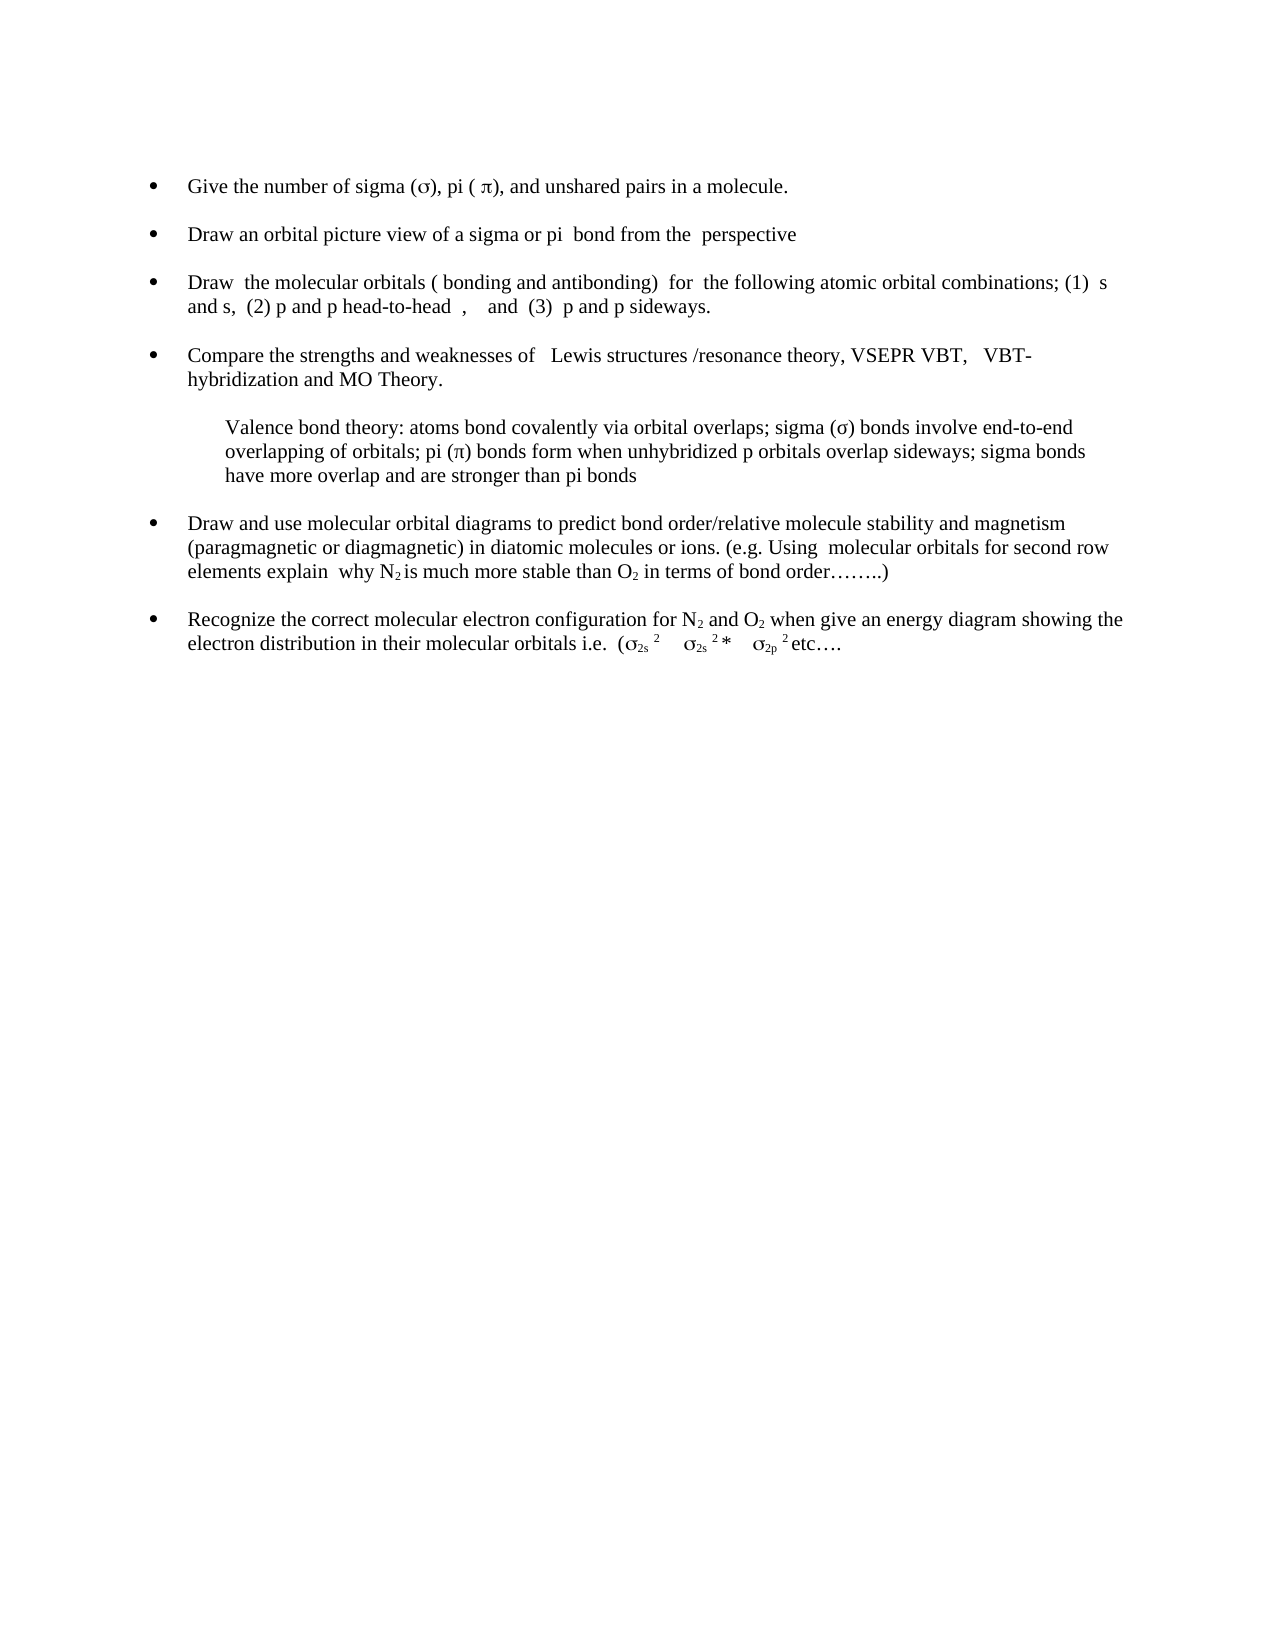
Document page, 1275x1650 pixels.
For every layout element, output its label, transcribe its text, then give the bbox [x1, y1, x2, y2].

list Recognize the correct molecular electron configuration for N2 and O2 when give an energy diagram showing the electron distribution in their molecular orbitals i.e. (2s 2 2s 2 * 2p 2 etc…. [150, 607, 1125, 655]
list Draw an orbital picture view of a sigma or pi bond from the perspective [150, 222, 1125, 246]
text Valence bond theory: atoms bond covalently via orbital overlaps; sigma (σ) bonds involve end-to-end overlapping of orbitals; pi (π) bonds form when unhybridized p orbitals overlap sideways; sigma bonds have more overlap and are stronger than pi bonds [225, 415, 1125, 487]
list Draw the molecular orbitals ( bonding and antibonding) for the following atomic orbital combinations; (1) s and s, (2) p and p head-to-head , and (3) p and p sideways. [150, 270, 1125, 318]
list Give the number of sigma (), pi ( ), and unshared pairs in a molecule. [150, 174, 1125, 198]
list Compare the strengths and weaknesses of Lewis structures /resonance theory, VSEPR VBT, VBT- hybridization and MO Theory. [150, 342, 1125, 391]
list Draw and use molecular orbital diagrams to predict bond order/relative molecule stability and magnetism (paragmagnetic or diagmagnetic) in diatomic molecules or ions. (e.g. Using molecular orbitals for second row elements explain why N2 is much more stable than O2 in terms of bond order……..) [150, 511, 1125, 583]
